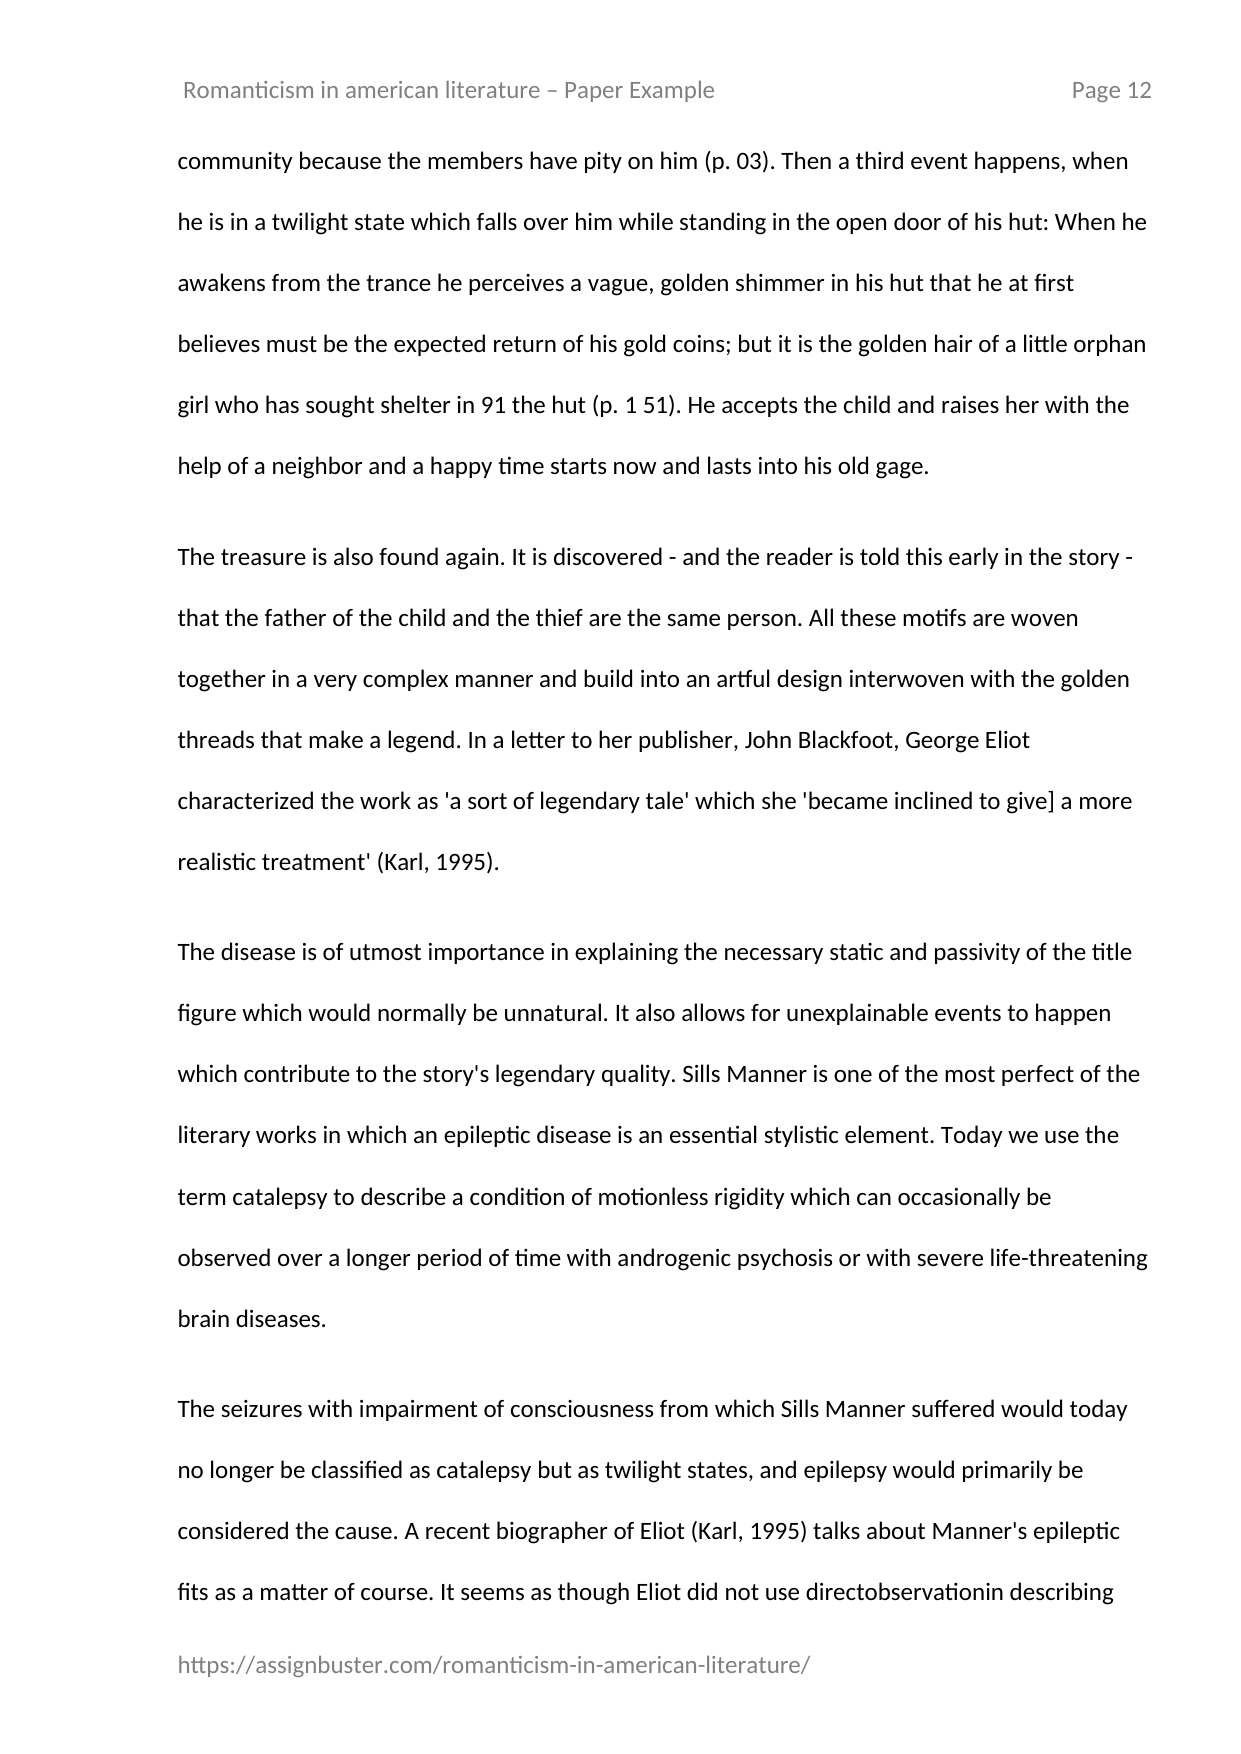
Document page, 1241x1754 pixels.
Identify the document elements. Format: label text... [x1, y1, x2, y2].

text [177, 145, 1152, 481]
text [177, 1393, 1152, 1607]
text The treasure is also found again. It is discovered - and the reader is told this early in the story - that the father of the child and the thief are the same person. All these motifs are woven together in a very complex manner and build into an artful design interwoven with the golden threads that make a legend. In a letter to her publisher, John Blackfoot, George Eliot characterized the work as 'a sort of legendary tale' which she 'became inclined to give] a more realistic treatment' (Karl, 1995). [177, 541, 1152, 876]
text The disease is of utmost importance in explaining the necessary static and passivity of the title figure which would normally be unnatural. It also allows for unexplainable events to happen which contribute to the story's legendary quality. Sills Manner is one of the most perfect of the literary works in which an epileptic disease is an essential stylistic element. Today we use the term catalepsy to describe a condition of motionless rigidity which can occasionally be observed over a longer period of time with androgenic psychosis or with severe life-threatening brain diseases. [177, 936, 1152, 1333]
